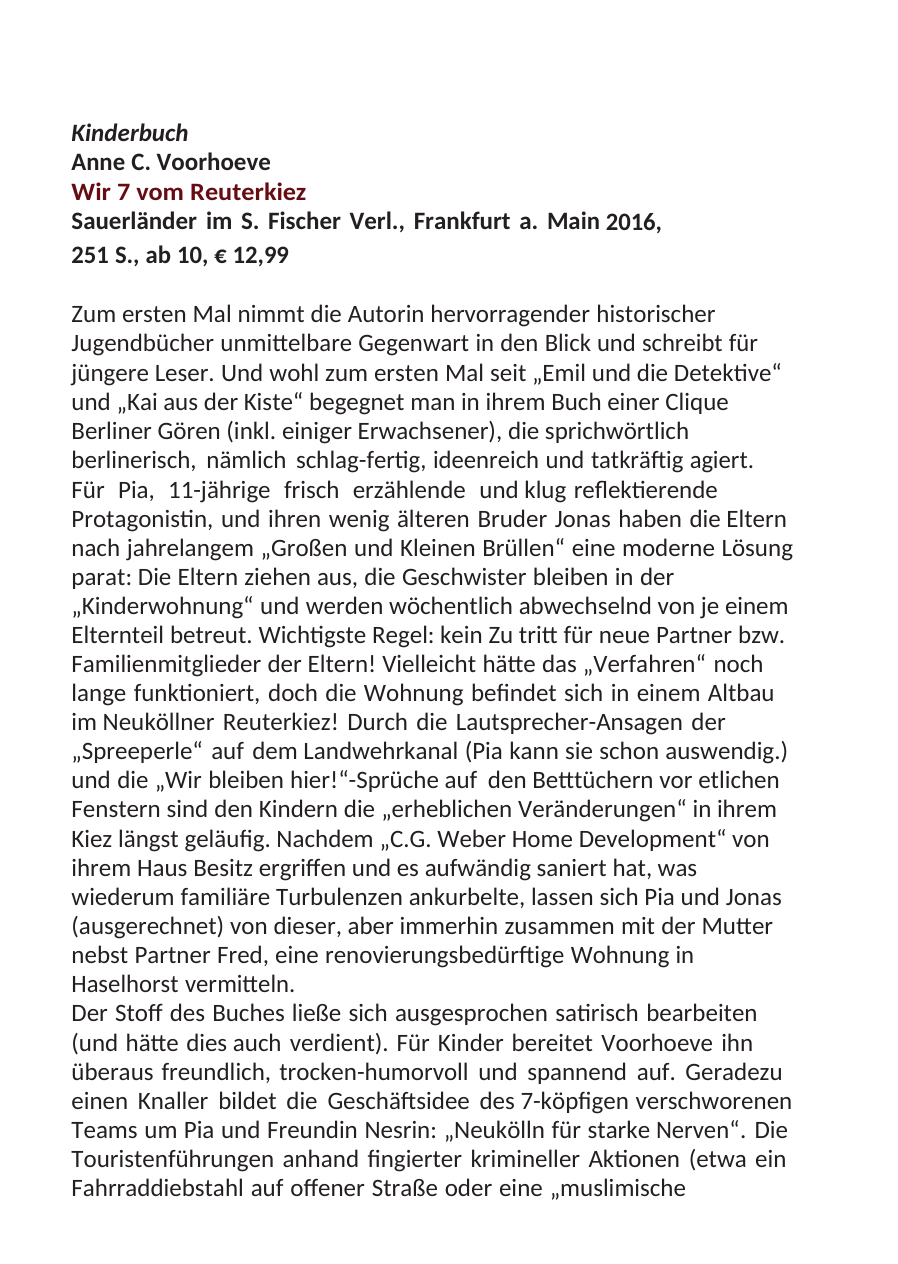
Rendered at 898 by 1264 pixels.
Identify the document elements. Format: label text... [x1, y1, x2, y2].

text Anne C. Voorhoeve [71, 147, 806, 174]
text Wir 7 vom Reuterkiez [71, 174, 806, 206]
text Für Pia, 11-jährige frisch erzählende und klug reflektierende Protagonistin, und ihren wenig älteren Bruder Jonas haben die Eltern nach jahrelangem „Großen und Kleinen Brüllen“ eine moderne Lösung parat: Die Eltern ziehen aus, die Geschwister bleiben in der „Kinderwohnung“ und werden wöchentlich abwechselnd von je einem Elternteil betreut. Wichtigste Regel: kein Zu tritt für neue Partner bzw. Familienmitglieder der Eltern! Vielleicht hätte das „Verfahren“ noch lange funktioniert, doch die Wohnung befindet sich in einem Altbau im Neuköllner Reuterkiez! Durch die Lautsprecher-Ansagen der „Spreeperle“ auf dem Landwehrkanal (Pia kann sie schon auswendig.) und die „Wir bleiben hier!“-Sprüche auf den Betttüchern vor etlichen Fenstern sind den Kindern die „erheblichen Veränderungen“ in ihrem Kiez längst geläufig. Nachdem „C.G. Weber Home Development“ von ihrem Haus Besitz ergriffen und es aufwändig saniert hat, was wiederum familiäre Turbulenzen ankurbelte, lassen sich Pia und Jonas (ausgerechnet) von dieser, aber immerhin zusammen mit der Mutter nebst Partner Fred, eine renovierungsbedürftige Wohnung in Haselhorst vermitteln. [71, 475, 806, 998]
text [71, 998, 806, 1203]
text Kinderbuch [71, 119, 806, 147]
text 251 S., ab 10, € 12,99 [71, 242, 806, 269]
text Zum ersten Mal nimmt die Autorin hervorragender historischer Jugendbücher unmittelbare Gegenwart in den Blick und schreibt für jüngere Leser. Und wohl zum ersten Mal seit „Emil und die Detektive“ und „Kai aus der Kiste“ begegnet man in ihrem Buch einer Clique Berliner Gören (inkl. einiger Erwachsener), die sprichwörtlich berlinerisch, nämlich schlag-fertig, ideenreich und tatkräftig agiert. [71, 299, 806, 474]
text Sauerländer im S. Fischer Verl., Frankfurt a. Main 2016, [71, 209, 806, 236]
